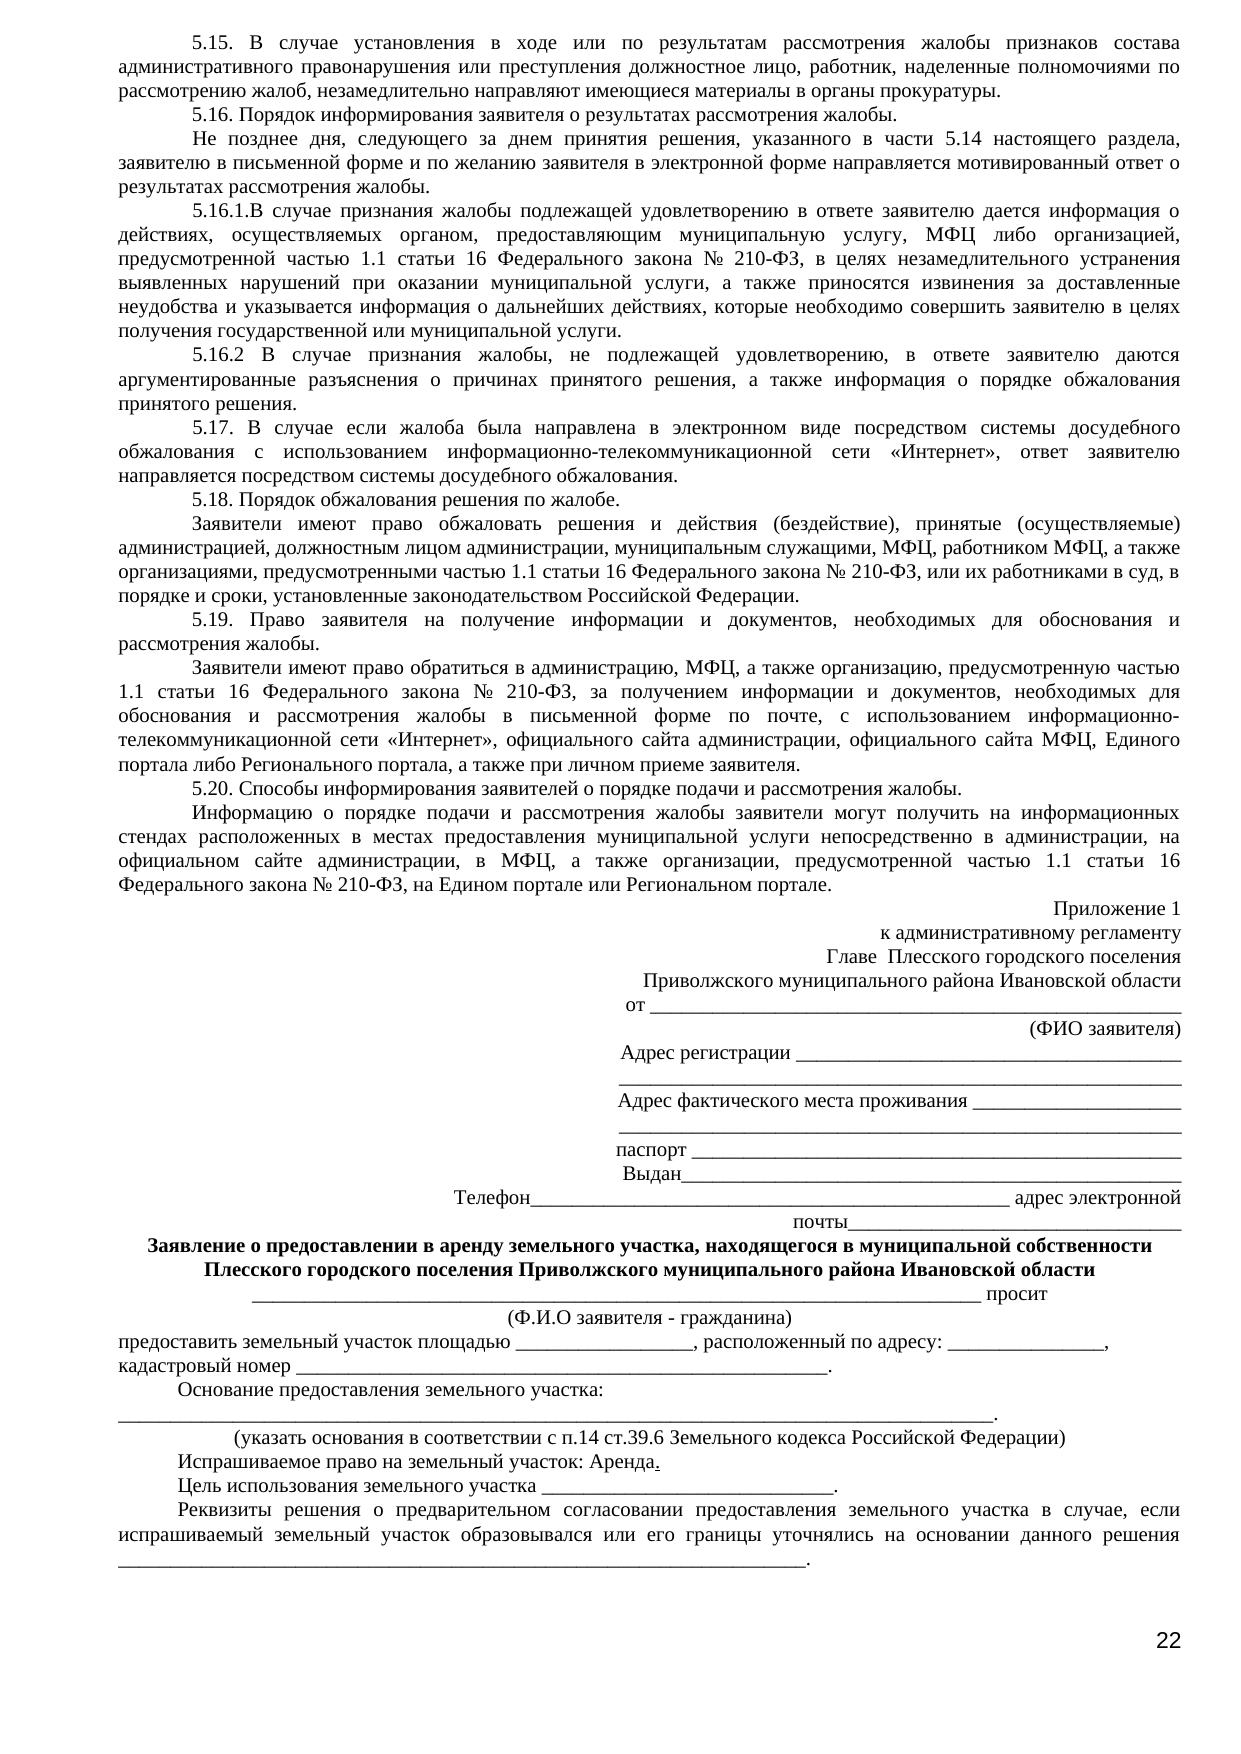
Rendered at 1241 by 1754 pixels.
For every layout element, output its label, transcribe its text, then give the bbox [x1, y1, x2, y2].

text (указать основания в соответствии с п.14 ст.39.6 Земельного кодекса Российской Федерации) [118, 1425, 1181, 1449]
text Цель использования земельного участка ____________________________. [118, 1473, 1181, 1497]
text паспорт _______________________________________________ [413, 1136, 1181, 1161]
text Заявители имеют право обжаловать решения и действия (бездействие), принятые (осуществляемые) администрацией, должностным лицом администрации, муниципальным служащими, МФЦ, работником МФЦ, а также организациями, предусмотренными частью 1.1 статьи 16 Федерального закона № 210-ФЗ, или их работниками в суд, в порядке и сроки, установленные законодательством Российской Федерации. [118, 511, 1181, 607]
text Реквизиты решения о предварительном согласовании предоставления земельного участка в случае, если испрашиваемый земельный участок образовывался или его границы уточнялись на основании данного решения __________________________________________________________________. [118, 1497, 1181, 1569]
text Выдан________________________________________________ [413, 1161, 1181, 1184]
text Телефон______________________________________________ адрес электронной почты________________________________ [413, 1184, 1181, 1233]
text предоставить земельный участок площадью _________________, расположенный по адресу: _______________, кадастровый номер ___________________________________________________. [118, 1329, 1181, 1377]
text 5.19. Право заявителя на получение информации и документов, необходимых для обоснования и рассмотрения жалобы. [118, 607, 1181, 655]
text Адрес фактического места проживания ____________________ [413, 1088, 1181, 1112]
text Главе Плесского городского поселения [413, 944, 1181, 968]
text (Ф.И.О заявителя - гражданина) [118, 1305, 1181, 1329]
text (ФИО заявителя) [413, 1016, 1181, 1040]
text Приволжского муниципального района Ивановской области [413, 968, 1181, 992]
text 5.16. Порядок информирования заявителя о результатах рассмотрения жалобы. [118, 102, 1181, 126]
text 5.17. В случае если жалоба была направлена в электронном виде посредством системы досудебного обжалования с использованием информационно-телекоммуникационной сети «Интернет», ответ заявителю направляется посредством системы досудебного обжалования. [118, 414, 1181, 487]
text Не позднее дня, следующего за днем принятия решения, указанного в части 5.14 настоящего раздела, заявителю в письменной форме и по желанию заявителя в электронной форме направляется мотивированный ответ о результатах рассмотрения жалобы. [118, 126, 1181, 198]
text 5.15. В случае установления в ходе или по результатам рассмотрения жалобы признаков состава административного правонарушения или преступления должностное лицо, работник, наделенные полномочиями по рассмотрению жалоб, незамедлительно направляют имеющиеся материалы в органы прокуратуры. [118, 29, 1181, 102]
text Адрес регистрации _____________________________________ [413, 1040, 1181, 1064]
text ____________________________________________________________________________________. [118, 1401, 1181, 1425]
text к административному регламенту [118, 920, 1181, 944]
text Информацию о порядке подачи и рассмотрения жалобы заявители могут получить на информационных стендах расположенных в местах предоставления муниципальной услуги непосредственно в администрации, на официальном сайте администрации, в МФЦ, а также организации, предусмотренной частью 1.1 статьи 16 Федерального закона № 210-ФЗ, на Едином портале или Региональном портале. [118, 799, 1181, 896]
text Испрашиваемое право на земельный участок: Аренда. [118, 1449, 1181, 1473]
text ______________________________________________________ [413, 1064, 1181, 1088]
text 5.18. Порядок обжалования решения по жалобе. [118, 487, 1181, 511]
text ______________________________________________________ [413, 1112, 1181, 1136]
text Основание предоставления земельного участка: [118, 1377, 1181, 1401]
text Заявление о предоставлении в аренду земельного участка, находящегося в муниципальной собственности Плесского городского поселения Приволжского муниципального района Ивановской области ______________________________________________________________________ просит [118, 1233, 1181, 1305]
text 5.16.1.В случае признания жалобы подлежащей удовлетворению в ответе заявителю дается информация о действиях, осуществляемых органом, предоставляющим муниципальную услугу, МФЦ либо организацией, предусмотренной частью 1.1 статьи 16 Федерального закона № 210-ФЗ, в целях незамедлительного устранения выявленных нарушений при оказании муниципальной услуги, а также приносятся извинения за доставленные неудобства и указывается информация о дальнейших действиях, которые необходимо совершить заявителю в целях получения государственной или муниципальной услуги. [118, 198, 1181, 342]
text от ___________________________________________________ [413, 992, 1181, 1016]
text Приложение 1 [118, 896, 1181, 920]
text 5.16.2 В случае признания жалобы, не подлежащей удовлетворению, в ответе заявителю даются аргументированные разъяснения о причинах принятого решения, а также информация о порядке обжалования принятого решения. [118, 342, 1181, 414]
text 5.20. Способы информирования заявителей о порядке подачи и рассмотрения жалобы. [118, 776, 1181, 799]
text Заявители имеют право обратиться в администрацию, МФЦ, а также организацию, предусмотренную частью 1.1 статьи 16 Федерального закона № 210-ФЗ, за получением информации и документов, необходимых для обоснования и рассмотрения жалобы в письменной форме по почте, с использованием информационно-телекоммуникационной сети «Интернет», официального сайта администрации, официального сайта МФЦ, Единого портала либо Регионального портала, а также при личном приеме заявителя. [118, 655, 1181, 776]
